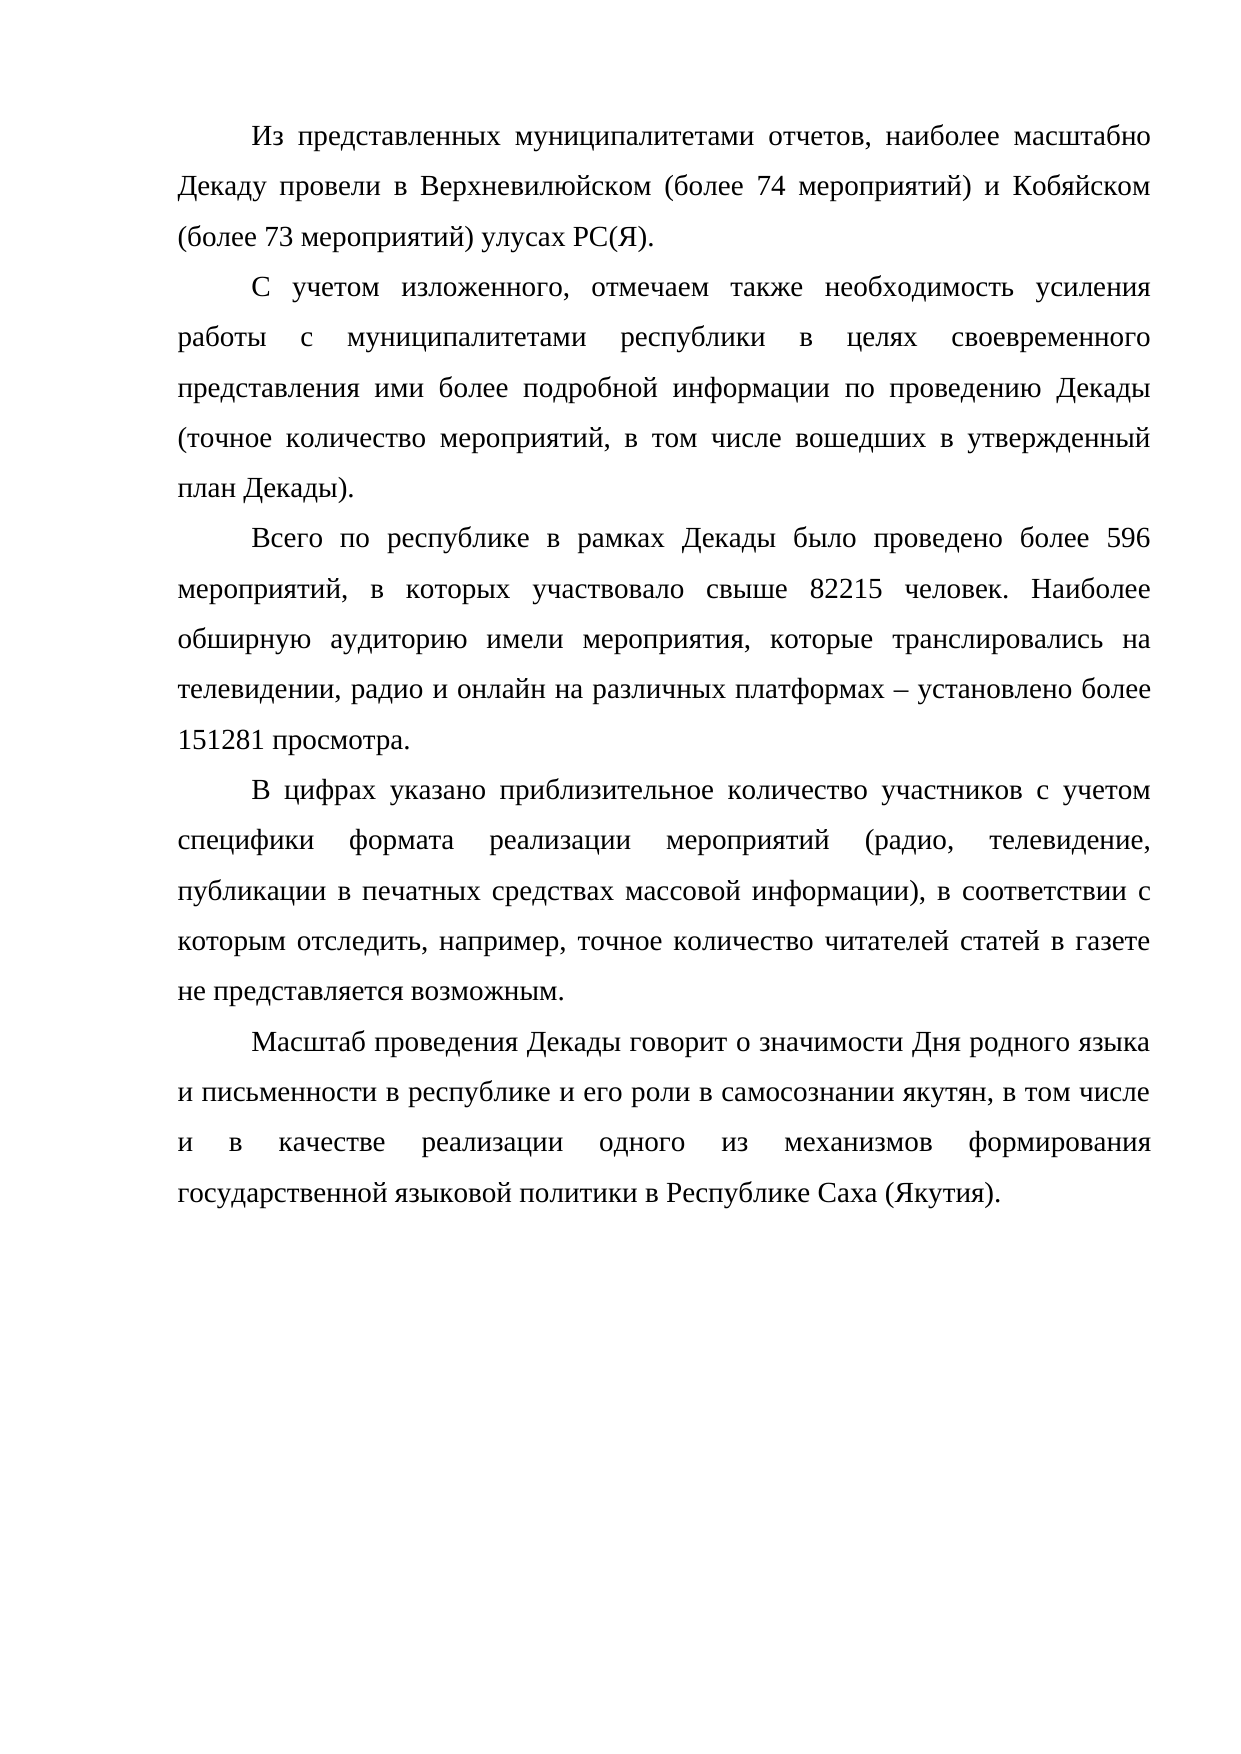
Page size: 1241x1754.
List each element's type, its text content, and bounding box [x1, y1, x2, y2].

text Масштаб проведения Декады говорит о значимости Дня родного языка и письменности в республике и его роли в самосознании якутян, в том числе и в качестве реализации одного из механизмов формирования государственной языковой политики в Республике Саха (Якутия). [177, 1024, 1152, 1208]
text С учетом изложенного, отмечаем также необходимость усиления работы с муниципалитетами республики в целях своевременного представления ими более подробной информации по проведению Декады (точное количество мероприятий, в том числе вошедших в утвержденный план Декады). [177, 269, 1152, 504]
text Из представленных муниципалитетами отчетов, наиболее масштабно Декаду провели в Верхневилюйском (более 74 мероприятий) и Кобяйском (более 73 мероприятий) улусах РС(Я). [177, 118, 1152, 252]
text Всего по республике в рамках Декады было проведено более 596 мероприятий, в которых участвовало свыше 82215 человек. Наиболее обширную аудиторию имели мероприятия, которые транслировались на телевидении, радио и онлайн на различных платформах – установлено более 151281 просмотра. [177, 521, 1152, 755]
text В цифрах указано приблизительное количество участников с учетом специфики формата реализации мероприятий (радио, телевидение, публикации в печатных средствах массовой информации), в соответствии с которым отследить, например, точное количество читателей статей в газете не представляется возможным. [177, 772, 1152, 1007]
